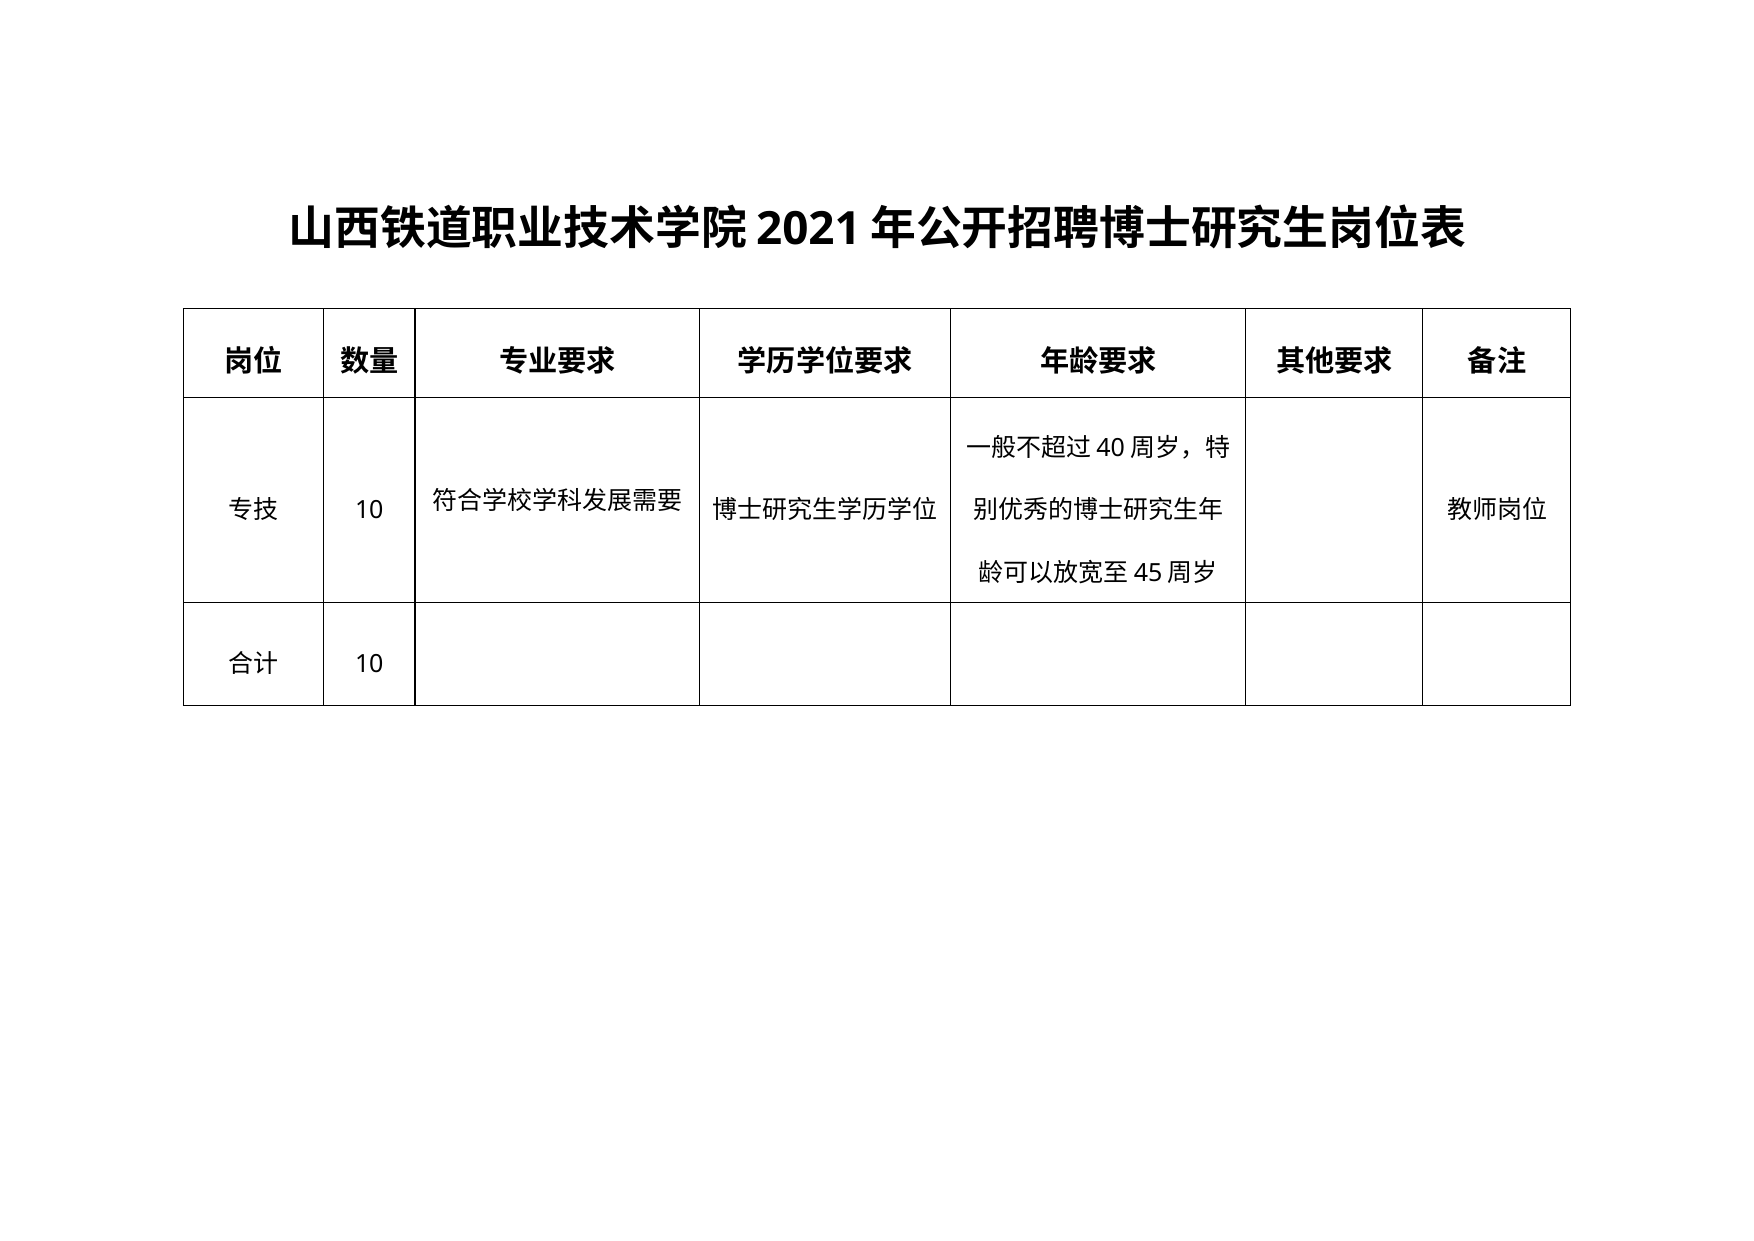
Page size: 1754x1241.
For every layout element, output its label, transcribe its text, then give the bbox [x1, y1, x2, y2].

table_cell 合计 [184, 603, 323, 704]
table_cell [1246, 603, 1422, 704]
table_cell 10 [324, 398, 414, 602]
table_cell [1423, 603, 1570, 704]
table_header 备注 [1423, 309, 1570, 397]
table_cell [700, 603, 950, 704]
table_header 年龄要求 [951, 309, 1245, 397]
table_cell 一般不超过40周岁，特别优秀的博士研究生年龄可以放宽至45周岁 [951, 398, 1245, 602]
table_header 专业要求 [416, 309, 699, 397]
table_cell 符合学校学科发展需要 [416, 398, 699, 602]
table_cell [416, 603, 699, 704]
text 山西铁道职业技术学院2021年公开招聘博士研究生岗位表 [150, 198, 1604, 256]
table_header 岗位 [184, 309, 323, 397]
table_cell 10 [324, 603, 414, 704]
table_cell 教师岗位 [1423, 398, 1570, 602]
table_header 其他要求 [1246, 309, 1422, 397]
table_cell 专技 [184, 398, 323, 602]
table_cell [1246, 398, 1422, 602]
table_cell [951, 603, 1245, 704]
table_cell 博士研究生学历学位 [700, 398, 950, 602]
table_header 学历学位要求 [700, 309, 950, 397]
table_header 数量 [324, 309, 414, 397]
